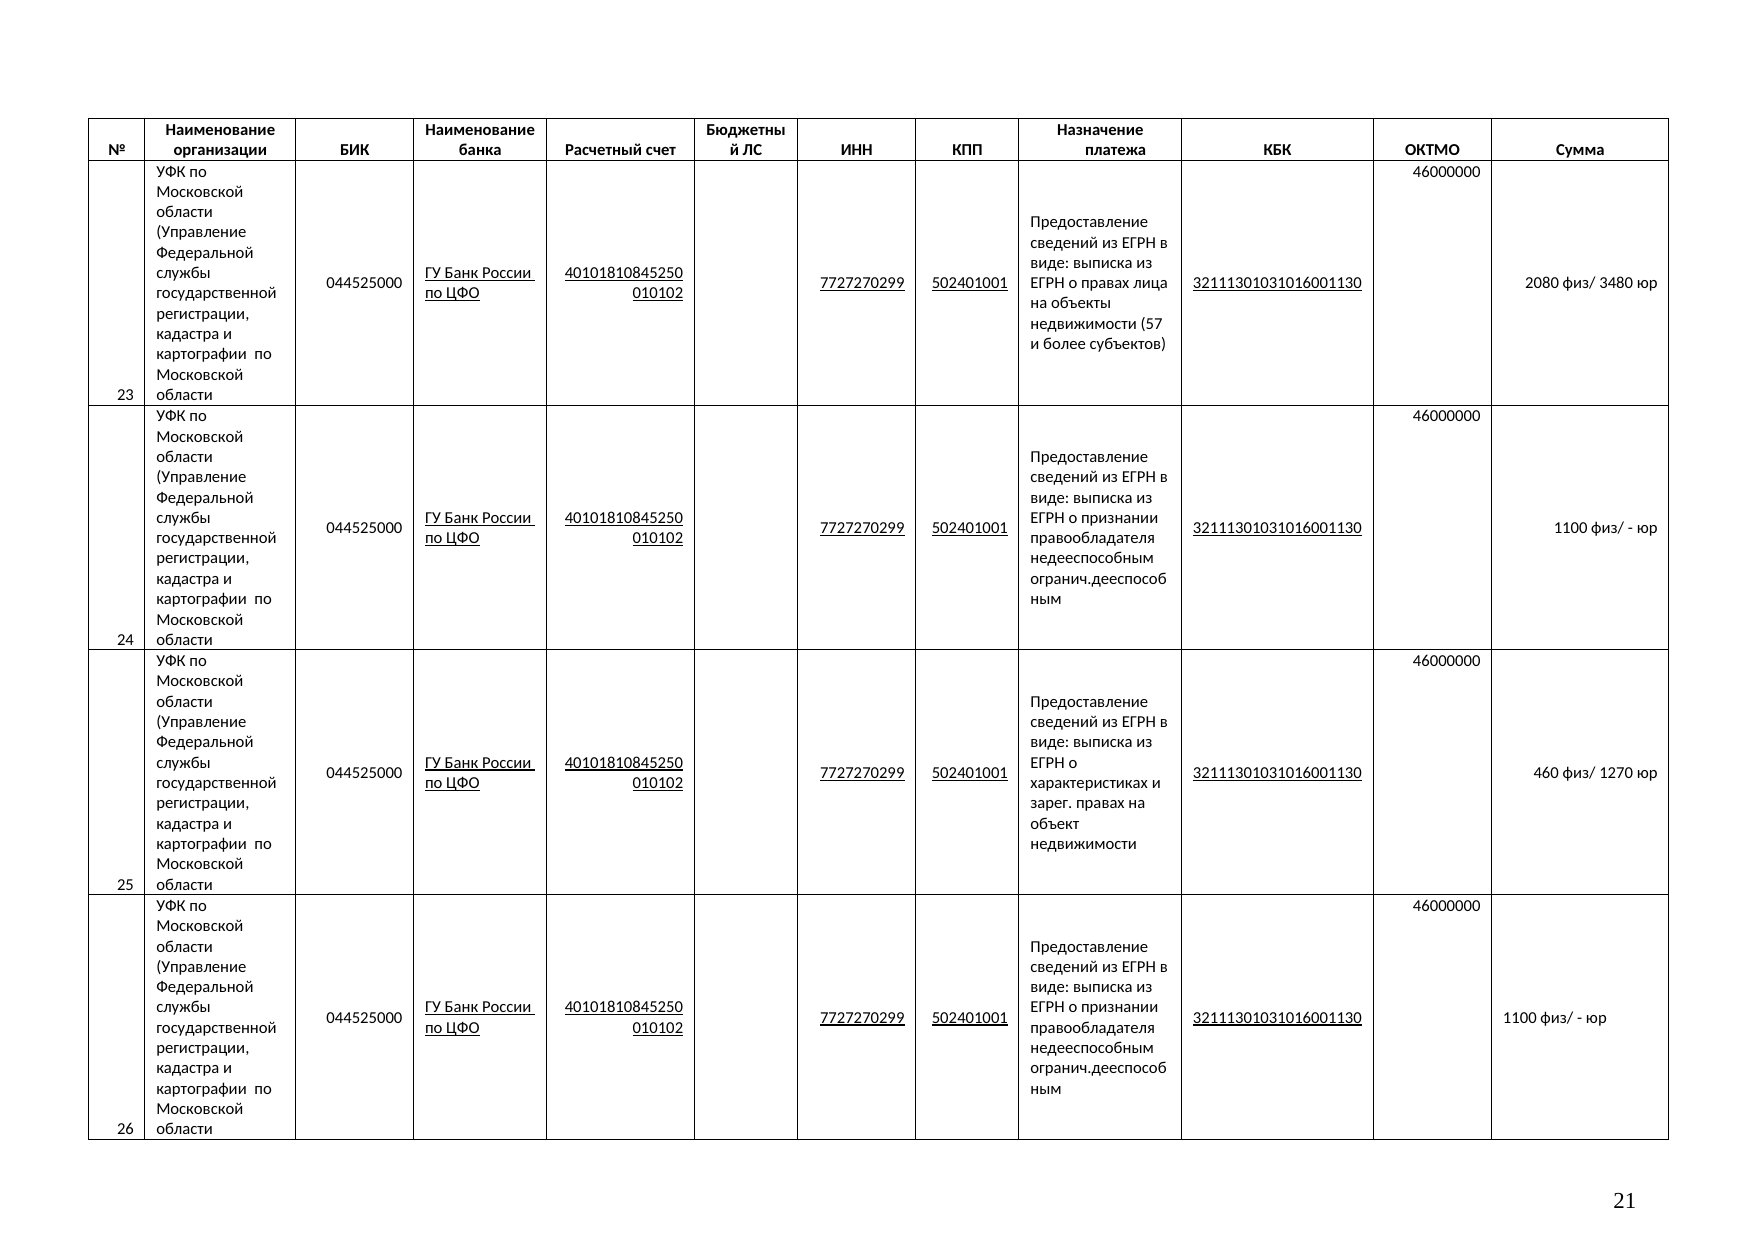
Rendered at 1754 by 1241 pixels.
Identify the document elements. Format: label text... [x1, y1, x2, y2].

table_header БИК [296, 119, 413, 160]
table_cell 502401001 [916, 895, 1018, 1139]
table_header Бюджетный ЛС [695, 119, 797, 160]
table_header Расчетный счет [547, 119, 694, 160]
table_cell Предоставление сведений из ЕГРН в виде: выписка из ЕГРН о признании правообладателя недееспособным огранич.дееспособным [1019, 895, 1181, 1139]
table_cell Предоставление сведений из ЕГРН в виде: выписка из ЕГРН о признании правообладателя недееспособным огранич.дееспособным [1019, 406, 1181, 649]
table_cell [695, 161, 797, 404]
table_cell 24 [89, 406, 144, 649]
table_header КПП [916, 119, 1018, 160]
table_cell [695, 406, 797, 649]
table_cell 40101810845250010102 [547, 650, 694, 894]
table_cell ГУ Банк России по ЦФО [414, 650, 546, 894]
table_cell 044525000 [296, 406, 413, 649]
table_cell [695, 650, 797, 894]
table_cell 502401001 [916, 161, 1018, 404]
table_cell 044525000 [296, 895, 413, 1139]
table_header ИНН [798, 119, 915, 160]
table_cell 46000000 [1374, 161, 1491, 404]
table_cell 46000000 [1374, 406, 1491, 649]
table_cell ГУ Банк России по ЦФО [414, 161, 546, 404]
table_cell 460 физ/ 1270 юр [1492, 650, 1668, 894]
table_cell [145, 895, 295, 1139]
table_header Наименование организации [145, 119, 295, 160]
table_cell 46000000 [1374, 650, 1491, 894]
table_cell 32111301031016001130 [1182, 161, 1373, 404]
table_cell УФК по Московской области (Управление Федеральной службы государственной регистрации, кадастра и картографии по Московской области [145, 650, 295, 894]
table_header № [89, 119, 144, 160]
table_cell ГУ Банк России по ЦФО [414, 895, 546, 1139]
table_cell 502401001 [916, 406, 1018, 649]
table_cell 7727270299 [798, 650, 915, 894]
table_cell Предоставление сведений из ЕГРН в виде: выписка из ЕГРН о правах лица на объекты недвижимости (57 и более субъектов) [1019, 161, 1181, 404]
table_cell 1100 физ/ - юр [1492, 406, 1668, 649]
table_cell 2080 физ/ 3480 юр [1492, 161, 1668, 404]
table_cell 23 [89, 161, 144, 404]
table_cell Предоставление сведений из ЕГРН в виде: выписка из ЕГРН о характеристиках и зарег. правах на объект недвижимости [1019, 650, 1181, 894]
table_header ОКТМО [1374, 119, 1491, 160]
table_cell 7727270299 [798, 161, 915, 404]
table_cell 044525000 [296, 650, 413, 894]
table_header Наименование банка [414, 119, 546, 160]
table_cell [695, 895, 797, 1139]
table_header Сумма [1492, 119, 1668, 160]
table_cell 32111301031016001130 [1182, 895, 1373, 1139]
table_cell УФК по Московской области (Управление Федеральной службы государственной регистрации, кадастра и картографии по Московской области [145, 406, 295, 649]
table_cell 25 [89, 650, 144, 894]
table_cell ГУ Банк России по ЦФО [414, 406, 546, 649]
table_cell 40101810845250010102 [547, 406, 694, 649]
table_cell 32111301031016001130 [1182, 406, 1373, 649]
table_cell 044525000 [296, 161, 413, 404]
table_cell 40101810845250010102 [547, 161, 694, 404]
table_cell 7727270299 [798, 406, 915, 649]
table_cell 32111301031016001130 [1182, 650, 1373, 894]
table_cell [145, 161, 295, 404]
table_header КБК [1182, 119, 1373, 160]
table_cell 40101810845250010102 [547, 895, 694, 1139]
table_cell 1100 физ/ - юр [1492, 895, 1668, 1139]
table_cell 26 [89, 895, 144, 1139]
table_header Назначение платежа [1019, 119, 1181, 160]
table_cell 7727270299 [798, 895, 915, 1139]
table_cell 502401001 [916, 650, 1018, 894]
table_cell 46000000 [1374, 895, 1491, 1139]
